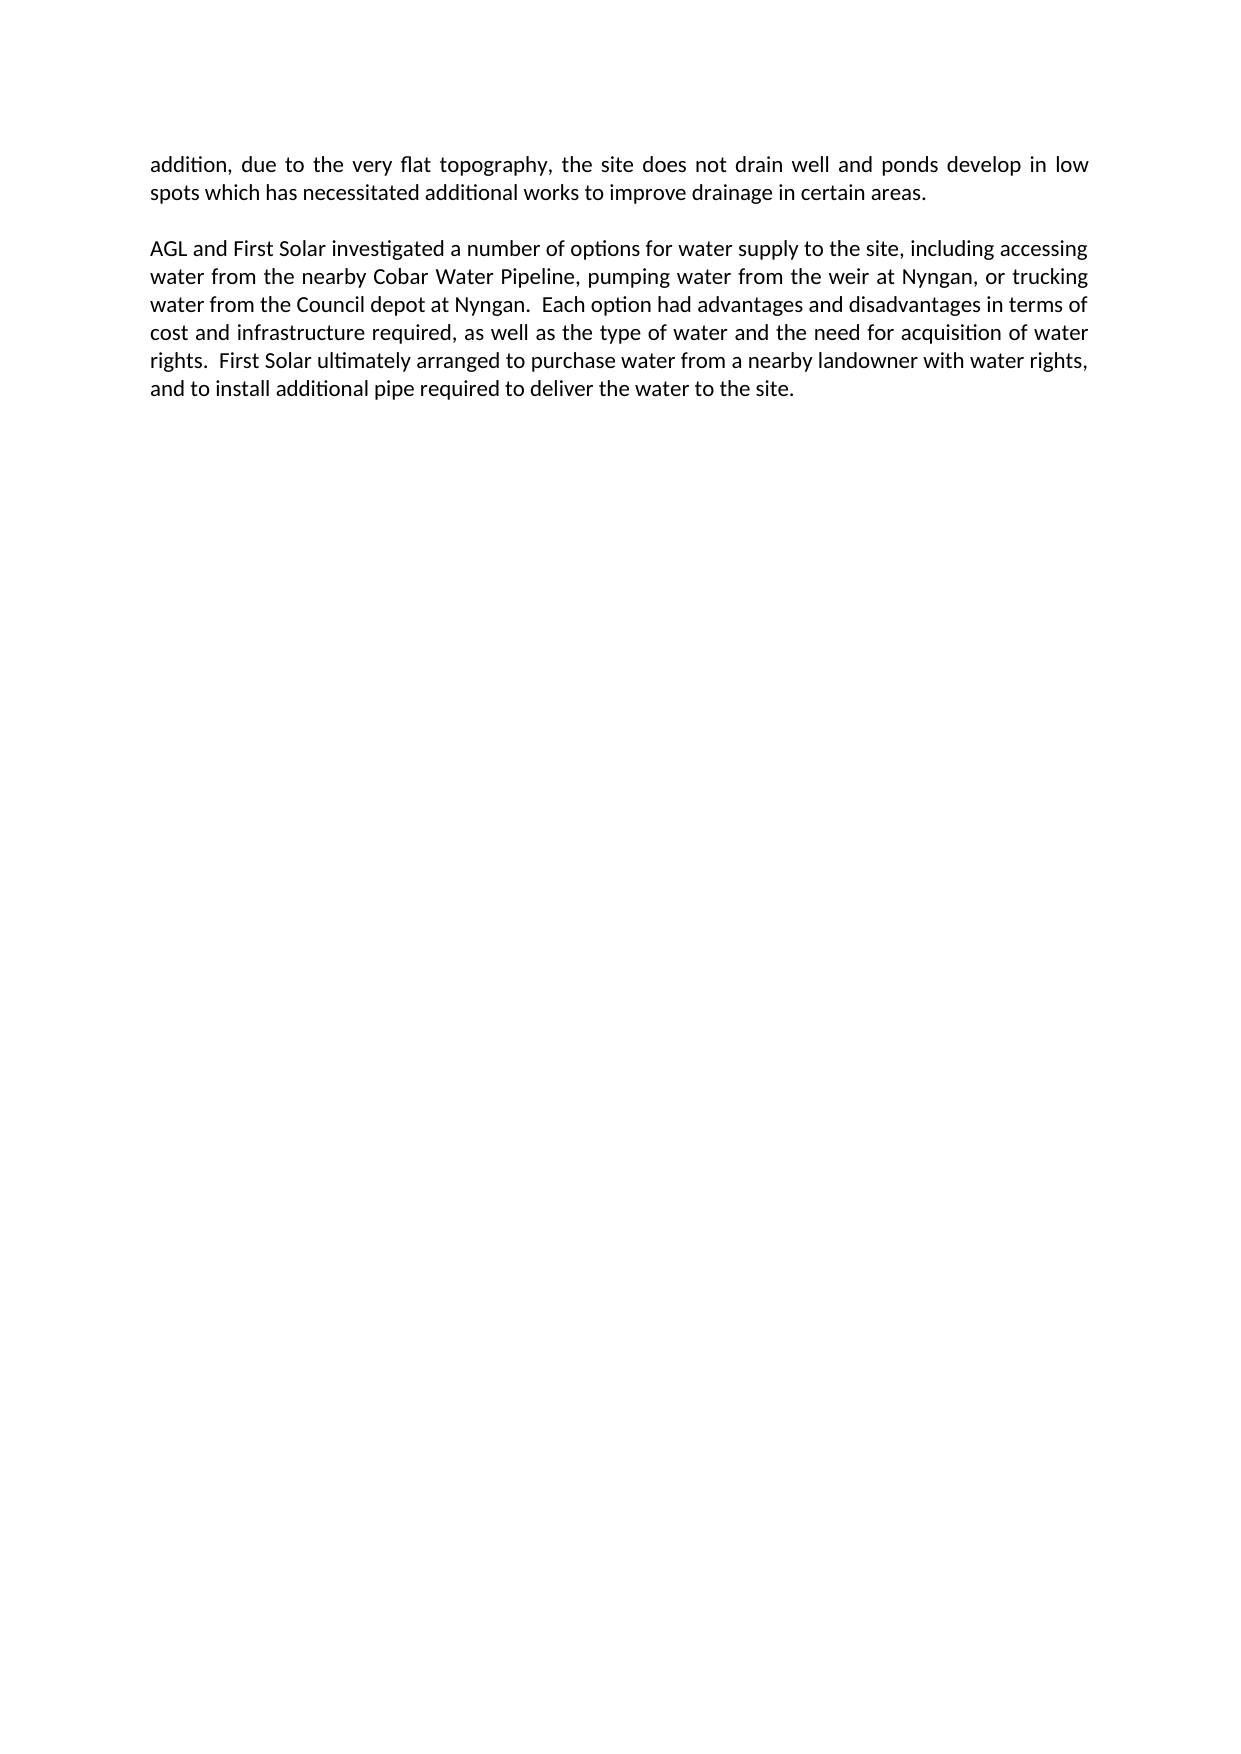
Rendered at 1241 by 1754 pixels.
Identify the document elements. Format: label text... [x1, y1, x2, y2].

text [150, 150, 1090, 206]
text AGL and First Solar investigated a number of options for water supply to the site, including accessing water from the nearby Cobar Water Pipeline, pumping water from the weir at Nyngan, or trucking water from the Council depot at Nyngan. Each option had advantages and disadvantages in terms of cost and infrastructure required, as well as the type of water and the need for acquisition of water rights. First Solar ultimately arranged to purchase water from a nearby landowner with water rights, and to install additional pipe required to deliver the water to the site. [150, 234, 1090, 402]
